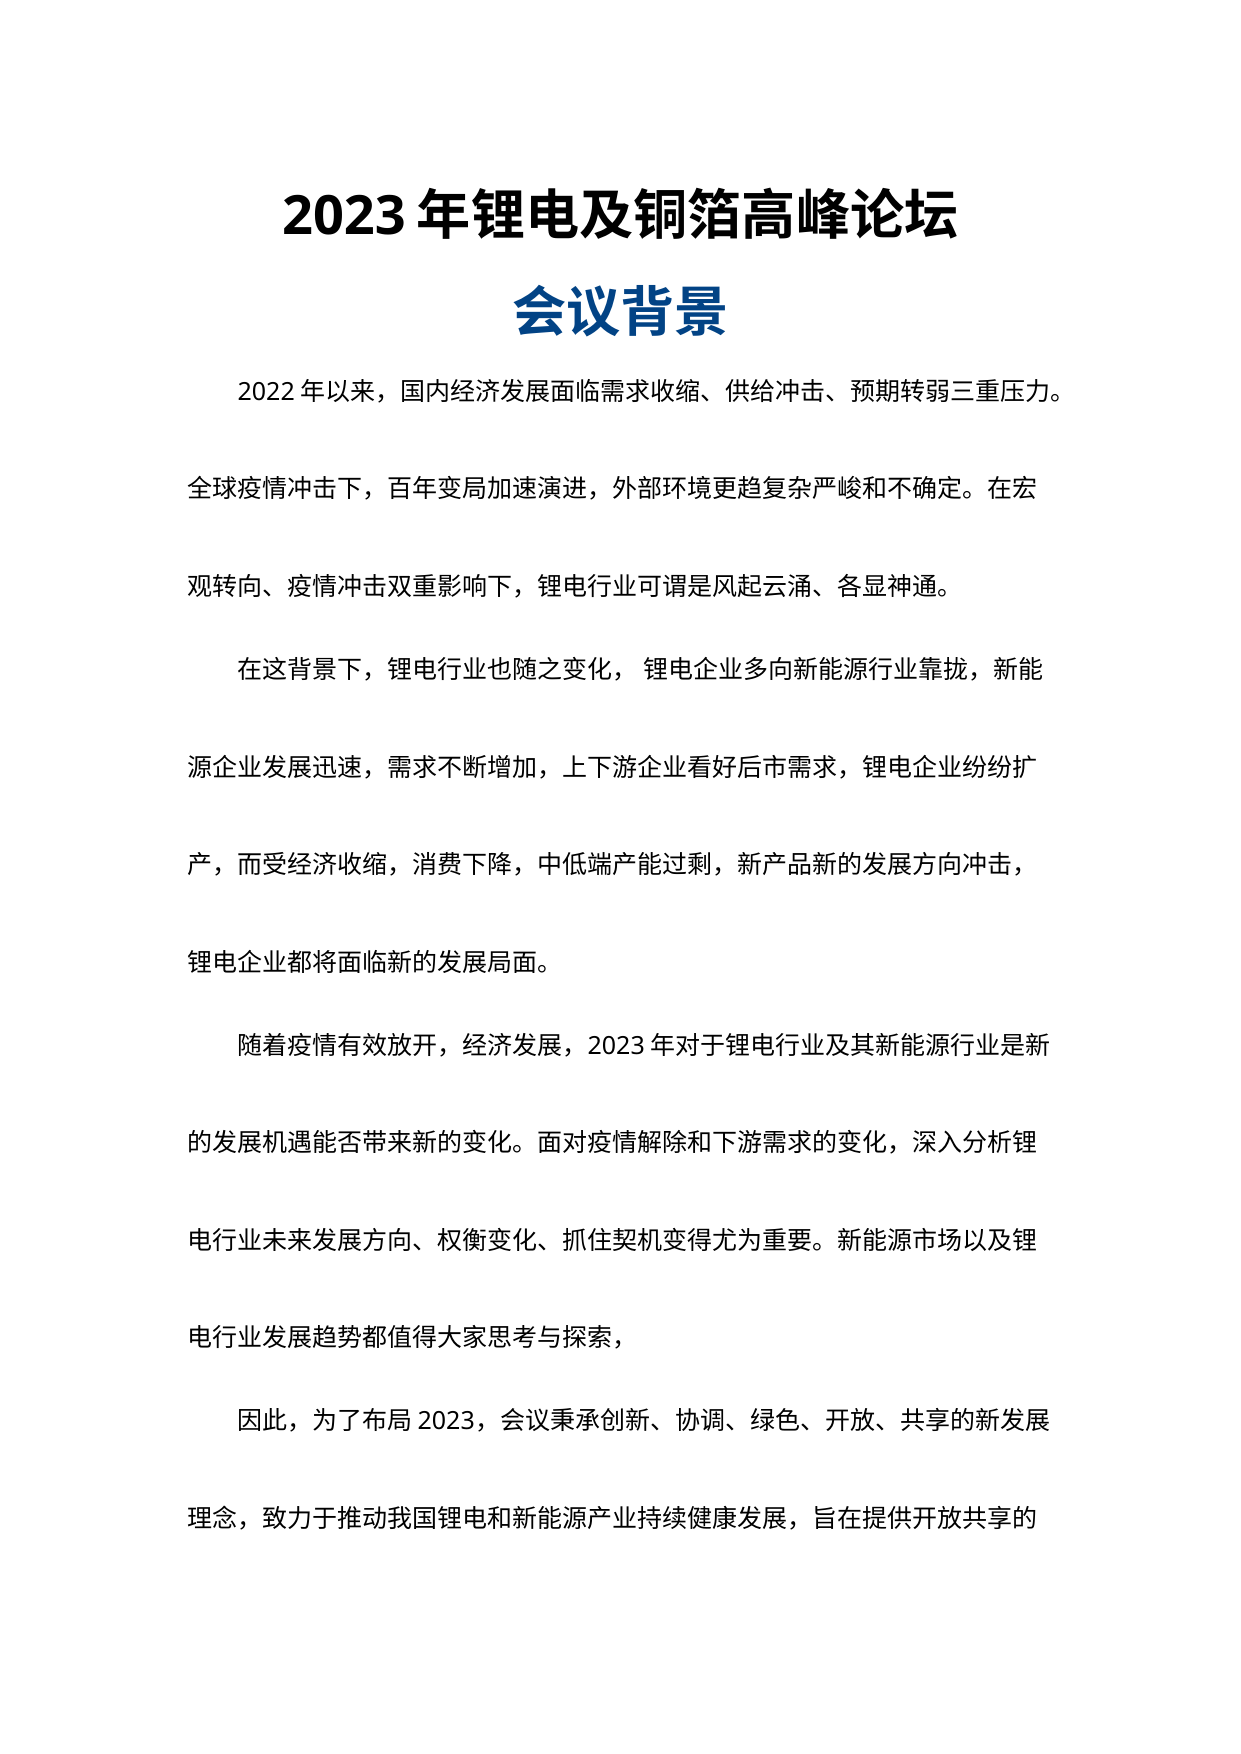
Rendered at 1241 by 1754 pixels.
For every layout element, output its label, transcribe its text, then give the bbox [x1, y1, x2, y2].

text 会议背景 [187, 259, 1053, 357]
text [187, 1386, 1053, 1549]
text 随着疫情有效放开，经济发展，2023年对于锂电行业及其新能源行业是新的发展机遇能否带来新的变化。面对疫情解除和下游需求的变化，深入分析锂电行业未来发展方向、权衡变化、抓住契机变得尤为重要。新能源市场以及锂电行业发展趋势都值得大家思考与探索， [187, 1011, 1053, 1368]
text 2022年以来，国内经济发展面临需求收缩、供给冲击、预期转弱三重压力。全球疫情冲击下，百年变局加速演进，外部环境更趋复杂严峻和不确定。在宏观转向、疫情冲击双重影响下，锂电行业可谓是风起云涌、各显神通。 [187, 357, 1053, 617]
text 2023年锂电及铜箔高峰论坛 [187, 162, 1053, 259]
text 在这背景下，锂电行业也随之变化， 锂电企业多向新能源行业靠拢，新能源企业发展迅速，需求不断增加，上下游企业看好后市需求，锂电企业纷纷扩产，而受经济收缩，消费下降，中低端产能过剩，新产品新的发展方向冲击，锂电企业都将面临新的发展局面。 [187, 635, 1053, 993]
